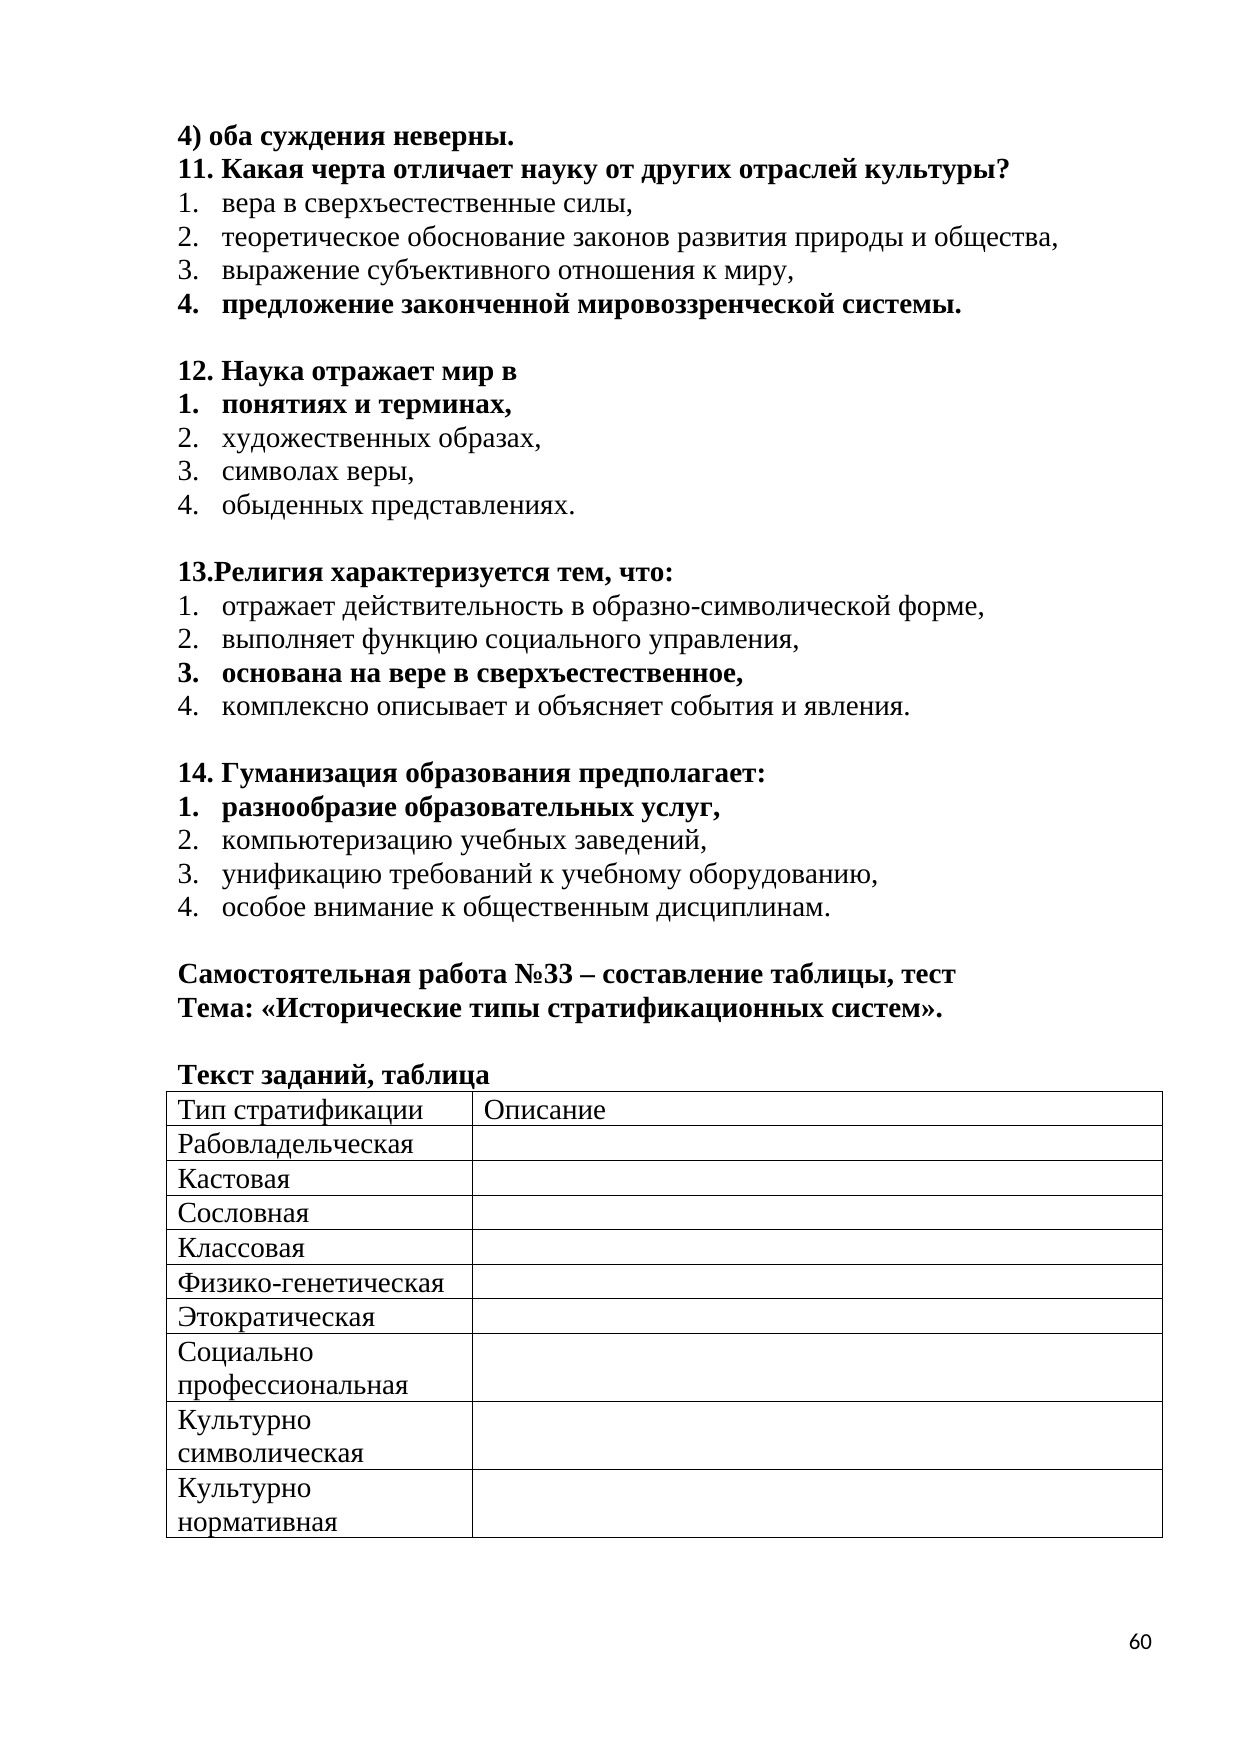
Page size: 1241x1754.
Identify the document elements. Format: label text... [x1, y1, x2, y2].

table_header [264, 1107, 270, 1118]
list разнообразие образовательных услуг, [177, 789, 1152, 822]
text Тема: «Исторические типы стратификационных систем». [177, 990, 1152, 1024]
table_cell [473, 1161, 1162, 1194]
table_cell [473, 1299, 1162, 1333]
list теоретическое обоснование законов развития природы и общества, [177, 219, 1152, 252]
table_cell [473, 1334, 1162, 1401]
list компьютеризацию учебных заведений, [177, 822, 1152, 856]
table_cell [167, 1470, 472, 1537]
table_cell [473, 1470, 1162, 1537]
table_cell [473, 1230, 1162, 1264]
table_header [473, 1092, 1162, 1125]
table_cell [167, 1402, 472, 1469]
text 4) оба суждения неверны. [177, 118, 1152, 152]
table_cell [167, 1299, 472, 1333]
list предложение законченной мировоззренческой системы. [177, 286, 1152, 319]
list отражает действительность в образно-символической форме, [177, 588, 1152, 621]
text 11. Какая черта отличает науку от других отраслей культуры? [177, 152, 1152, 185]
list символах веры, [177, 453, 1152, 487]
text Текст заданий, таблица [177, 1057, 1152, 1091]
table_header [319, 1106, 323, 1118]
text Самостоятельная работа №33 – составление таблицы, тест [177, 957, 1152, 990]
list основана на вере в сверхъестественное, [177, 655, 1152, 688]
list особое внимание к общественным дисциплинам. [177, 889, 1152, 923]
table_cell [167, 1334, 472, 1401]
text 12. Наука отражает мир в [177, 353, 1152, 386]
list художественных образах, [177, 420, 1152, 453]
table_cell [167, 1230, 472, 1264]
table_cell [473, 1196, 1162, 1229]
list понятиях и терминах, [177, 386, 1152, 420]
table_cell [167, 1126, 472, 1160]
list унификацию требований к учебному оборудованию, [177, 856, 1152, 889]
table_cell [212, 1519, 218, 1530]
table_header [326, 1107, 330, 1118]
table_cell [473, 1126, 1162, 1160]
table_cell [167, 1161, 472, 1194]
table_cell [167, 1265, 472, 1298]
text 13.Религия характеризуется тем, что: [177, 554, 1152, 588]
list выполняет функцию социального управления, [177, 621, 1152, 655]
list обыденных представлениях. [177, 487, 1152, 521]
list вера в сверхъестественные силы, [177, 185, 1152, 219]
text 14. Гуманизация образования предполагает: [177, 755, 1152, 789]
list комплексно описывает и объясняет события и явления. [177, 688, 1152, 722]
list выражение субъективного отношения к миру, [177, 252, 1152, 286]
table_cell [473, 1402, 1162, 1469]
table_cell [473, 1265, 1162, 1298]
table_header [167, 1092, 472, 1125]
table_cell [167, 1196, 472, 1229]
